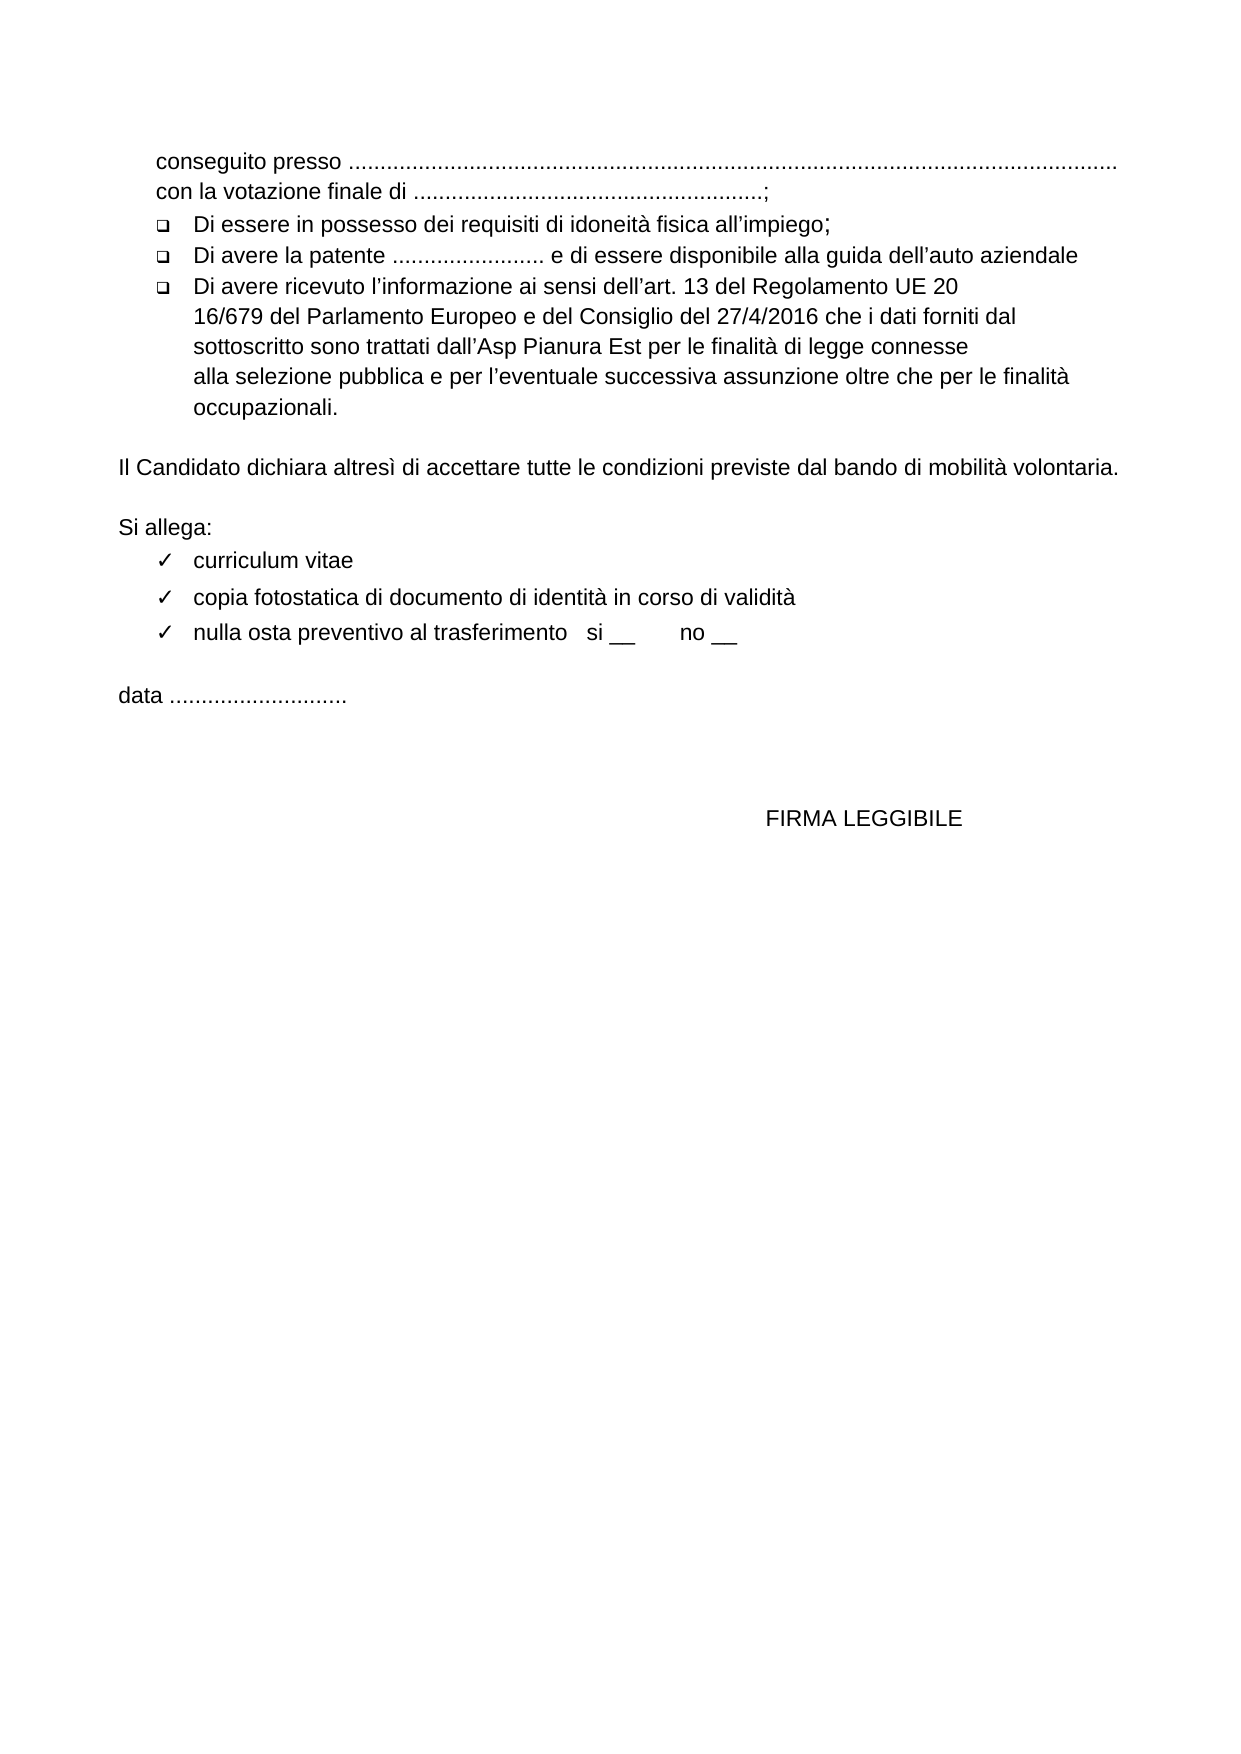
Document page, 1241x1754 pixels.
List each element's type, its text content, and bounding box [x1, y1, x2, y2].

list curriculum vitae [156, 544, 1122, 576]
text con la votazione finale di .......................................................; [118, 178, 1122, 204]
list Di avere la patente ........................ e di essere disponibile alla guida dell’auto aziendale [156, 242, 1122, 269]
list Di essere in possesso dei requisiti di idoneità fisica all’impiego; [156, 208, 1122, 238]
list copia fotostatica di documento di identità in corso di validità [156, 580, 1122, 612]
text data ............................ [118, 682, 1122, 709]
text Il Candidato dichiara altresì di accettare tutte le condizioni previste dal bando di mobilità volontaria. [118, 454, 1122, 480]
list nulla osta preventivo al trasferimento si __ no __ [156, 616, 1122, 648]
text conseguito presso ......................................................................................................................... [118, 148, 1122, 174]
list Di avere ricevuto l’informazione ai sensi dell’art. 13 del Regolamento UE 20 [156, 273, 1122, 299]
list alla selezione pubblica e per l’eventuale successiva assunzione oltre che per le finalità occupazionali. [193, 363, 1122, 420]
list 16/679 del Parlamento Europeo e del Consiglio del 27/4/2016 che i dati forniti dal sottoscritto sono trattati dall’Asp Pianura Est per le finalità di legge connesse [193, 303, 1122, 359]
text Si allega: [118, 514, 1122, 541]
text FIRMA LEGGIBILE [634, 805, 1122, 832]
